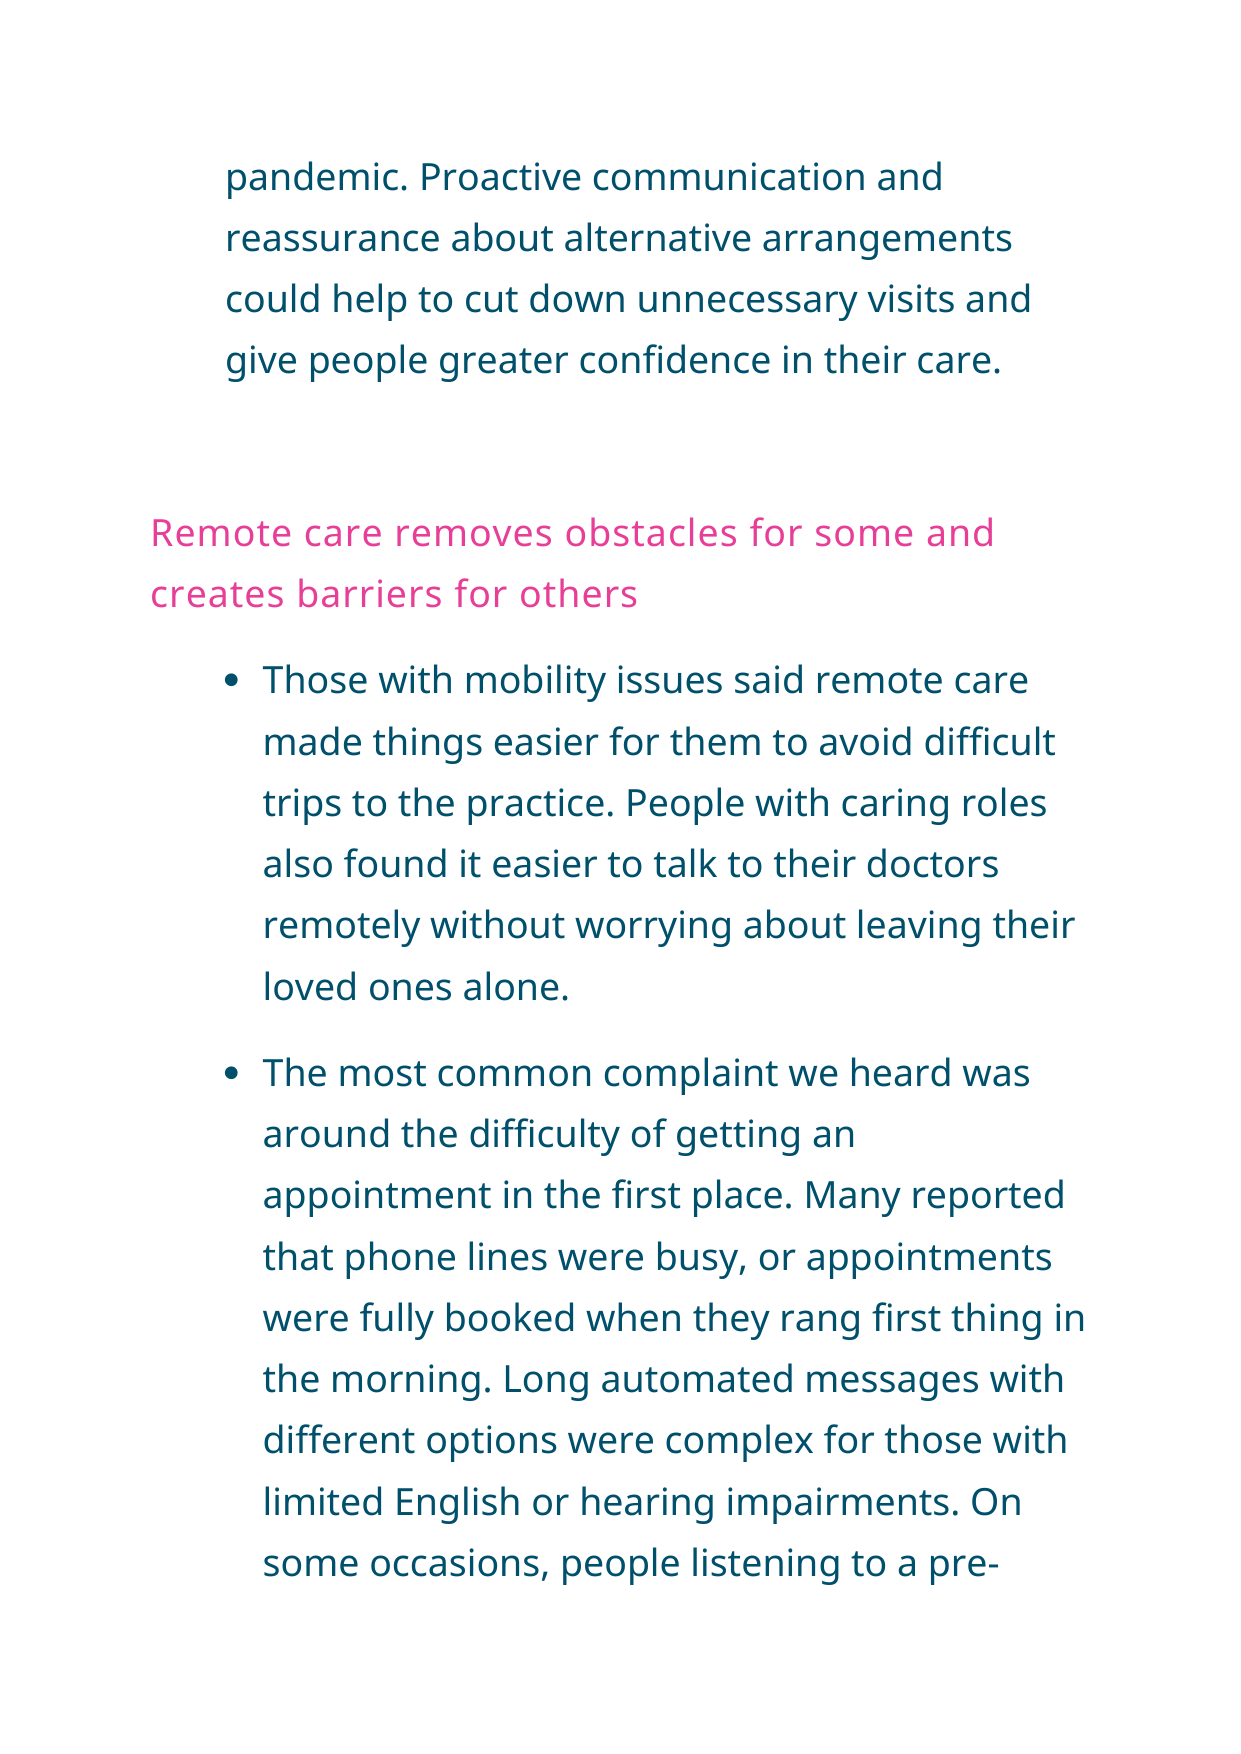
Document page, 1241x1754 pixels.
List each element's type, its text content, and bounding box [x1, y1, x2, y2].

subtitle Remote care removes obstacles for some and creates barriers for others [150, 506, 1090, 618]
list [187, 150, 1090, 385]
list Those with mobility issues said remote care made things easier for them to avoid difficult trips to the practice. People with caring roles also found it easier to talk to their doctors remotely without worrying about leaving their loved ones alone. [225, 654, 1090, 1011]
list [225, 1046, 1090, 1587]
